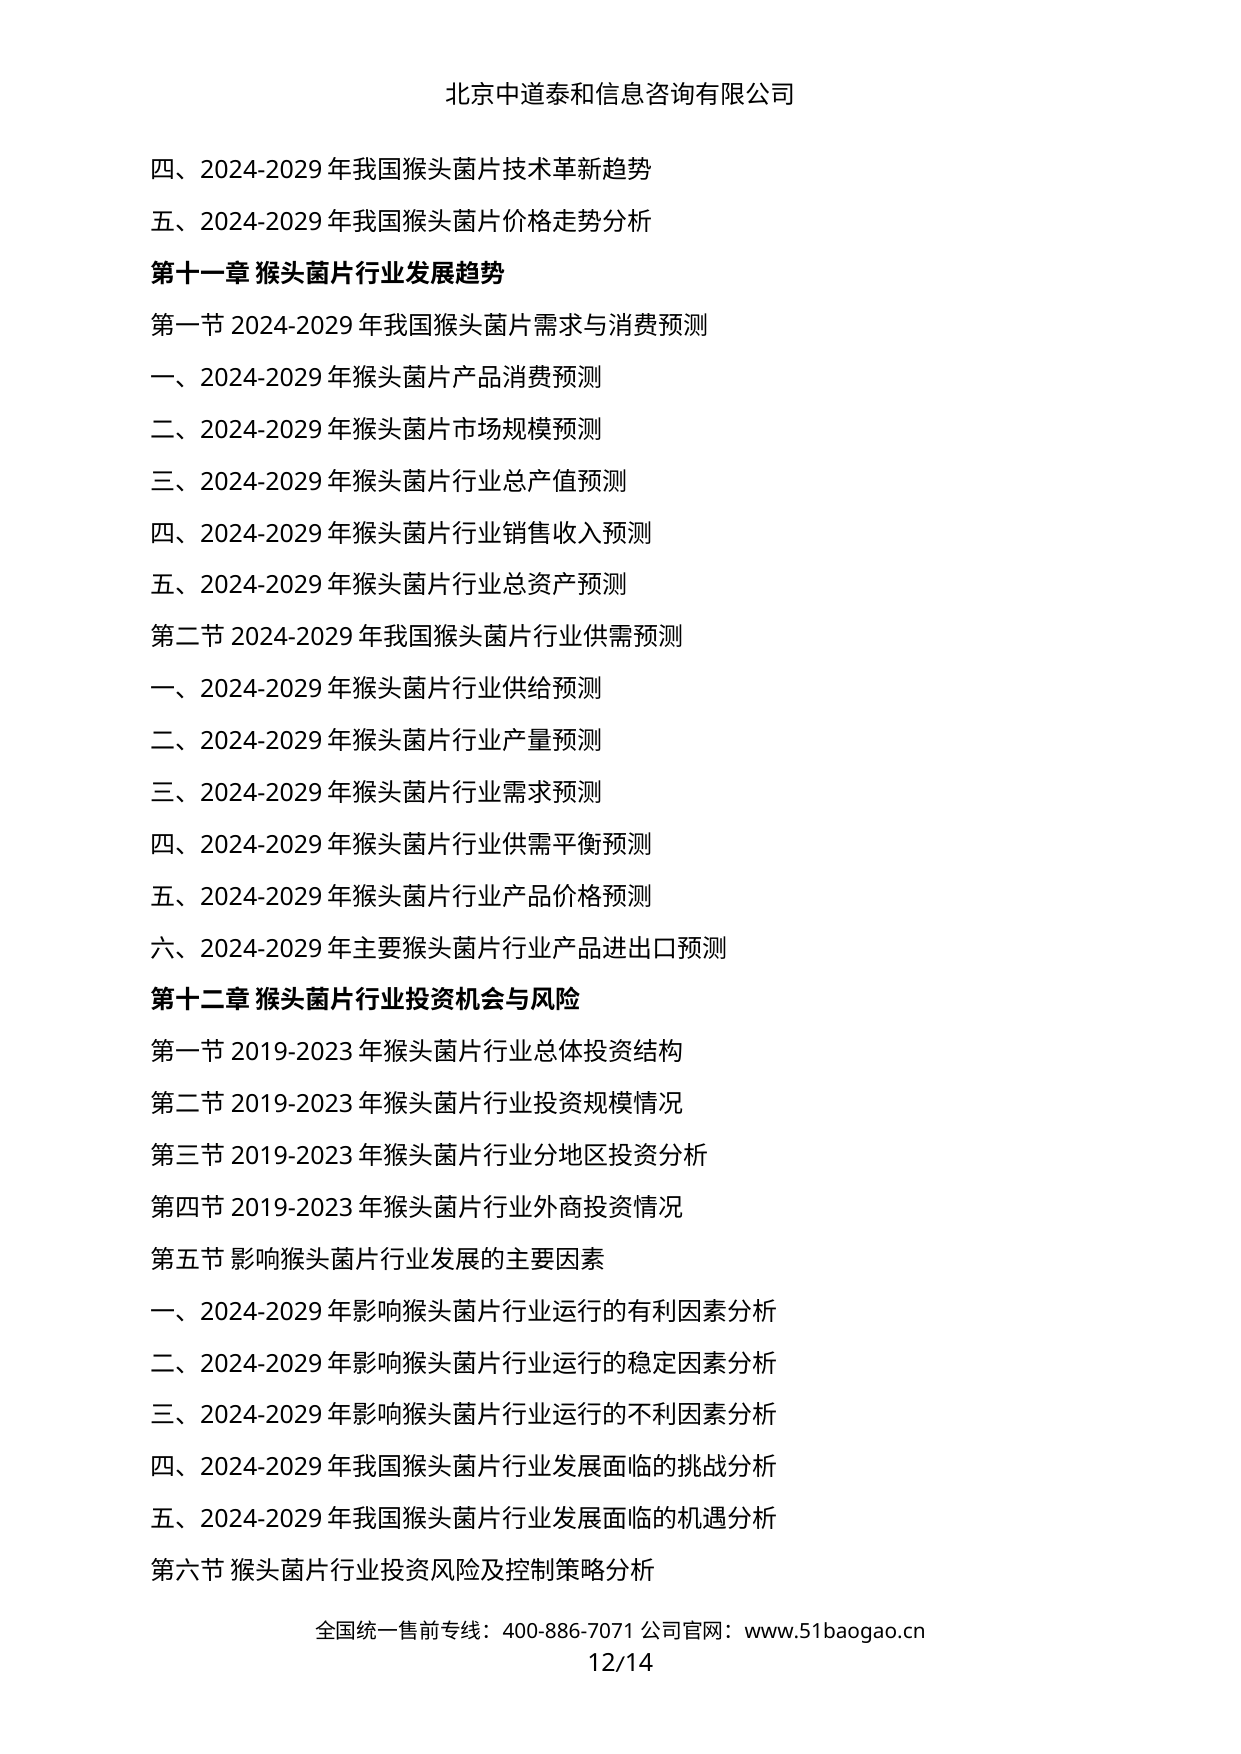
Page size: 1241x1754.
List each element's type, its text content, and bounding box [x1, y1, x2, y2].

text 第二节 2019-2023年猴头菌片行业投资规模情况 [150, 1084, 1090, 1120]
text 六、2024-2029年主要猴头菌片行业产品进出口预测 [150, 928, 1090, 964]
text 第四节 2019-2023年猴头菌片行业外商投资情况 [150, 1187, 1090, 1224]
text 第十二章 猴头菌片行业投资机会与风险 [150, 980, 1090, 1016]
text 二、2024-2029年影响猴头菌片行业运行的稳定因素分析 [150, 1343, 1090, 1379]
text 第五节 影响猴头菌片行业发展的主要因素 [150, 1239, 1090, 1276]
text 第十一章 猴头菌片行业发展趋势 [150, 254, 1090, 290]
text 一、2024-2029年猴头菌片行业供给预测 [150, 669, 1090, 705]
text 三、2024-2029年猴头菌片行业需求预测 [150, 772, 1090, 809]
text 第二节 2024-2029年我国猴头菌片行业供需预测 [150, 617, 1090, 653]
text 第一节 2024-2029年我国猴头菌片需求与消费预测 [150, 306, 1090, 342]
text 五、2024-2029年我国猴头菌片行业发展面临的机遇分析 [150, 1499, 1090, 1535]
text 二、2024-2029年猴头菌片市场规模预测 [150, 409, 1090, 446]
text 三、2024-2029年影响猴头菌片行业运行的不利因素分析 [150, 1395, 1090, 1431]
text 五、2024-2029年猴头菌片行业产品价格预测 [150, 876, 1090, 912]
text 三、2024-2029年猴头菌片行业总产值预测 [150, 461, 1090, 497]
text 第一节 2019-2023年猴头菌片行业总体投资结构 [150, 1032, 1090, 1068]
text 一、2024-2029年影响猴头菌片行业运行的有利因素分析 [150, 1291, 1090, 1327]
text 五、2024-2029年猴头菌片行业总资产预测 [150, 565, 1090, 601]
text 四、2024-2029年猴头菌片行业供需平衡预测 [150, 824, 1090, 861]
text 二、2024-2029年猴头菌片行业产量预测 [150, 721, 1090, 757]
text 四、2024-2029年猴头菌片行业销售收入预测 [150, 513, 1090, 549]
text 第三节 2019-2023年猴头菌片行业分地区投资分析 [150, 1136, 1090, 1172]
text 一、2024-2029年猴头菌片产品消费预测 [150, 357, 1090, 394]
text 四、2024-2029年我国猴头菌片技术革新趋势 [150, 150, 1090, 186]
text 四、2024-2029年我国猴头菌片行业发展面临的挑战分析 [150, 1447, 1090, 1483]
text 第六节 猴头菌片行业投资风险及控制策略分析 [150, 1551, 1090, 1587]
text 五、2024-2029年我国猴头菌片价格走势分析 [150, 202, 1090, 238]
